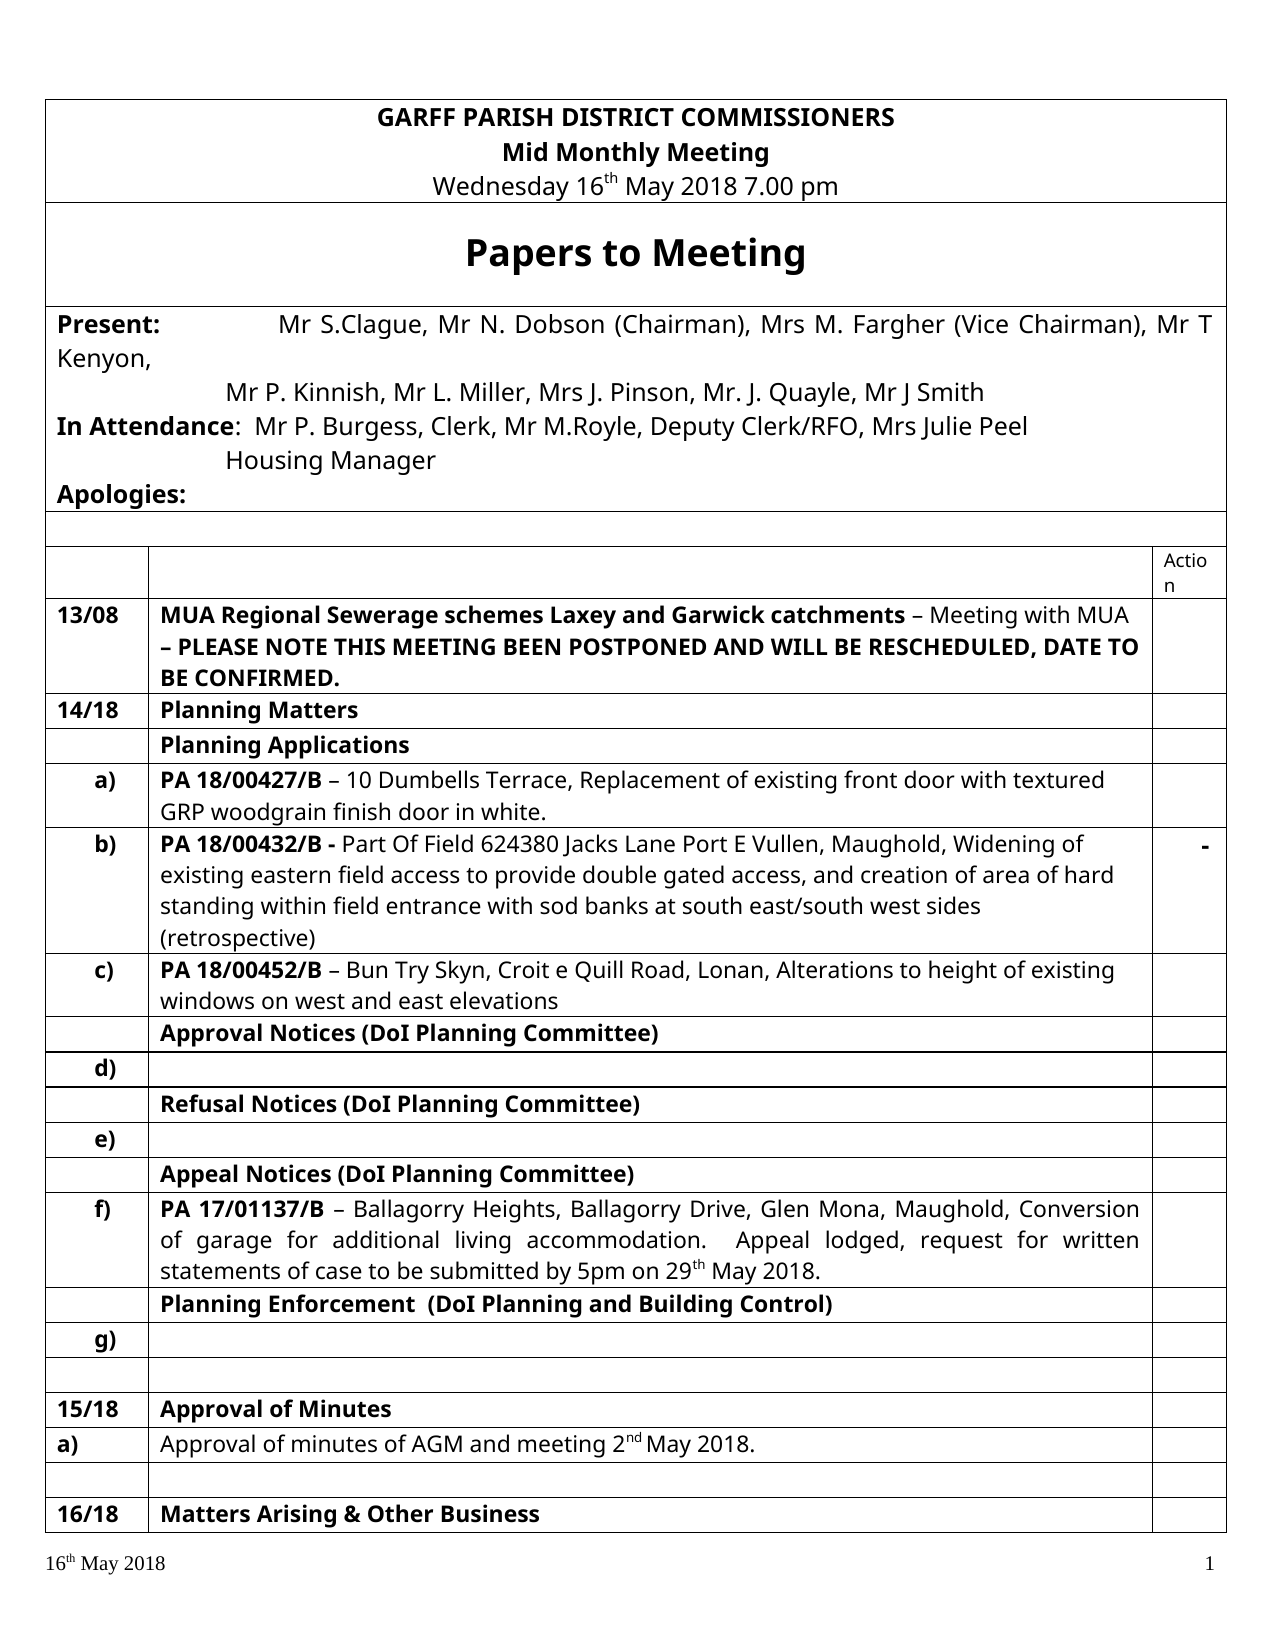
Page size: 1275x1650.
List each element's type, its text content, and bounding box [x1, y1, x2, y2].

table_cell [46, 729, 148, 763]
table_cell [1153, 1053, 1226, 1086]
table_cell PA 18/00452/B – Bun Try Skyn, Croit e Quill Road, Lonan, Alterations to height of existing windows on west and east elevations [149, 954, 1152, 1016]
table_cell [1153, 764, 1226, 827]
table_cell Approval Notices (DoI Planning Committee) [149, 1017, 1152, 1051]
table_cell [46, 1323, 148, 1357]
table_cell [149, 547, 1152, 598]
table_cell [46, 828, 148, 953]
table_cell [1153, 694, 1226, 728]
table_cell [46, 954, 148, 1016]
table_cell [46, 1358, 148, 1392]
table_cell [1153, 1498, 1226, 1532]
table_cell [46, 1158, 148, 1192]
table_cell [46, 1053, 148, 1086]
table_cell Approval of minutes of AGM and meeting 2nd May 2018. [149, 1428, 1152, 1462]
table_cell 13/08 [46, 599, 148, 693]
table_cell Refusal Notices (DoI Planning Committee) [149, 1088, 1152, 1122]
table_cell 14/18 [46, 694, 148, 728]
table_cell PA 18/00427/B – 10 Dumbells Terrace, Replacement of existing front door with textured GRP woodgrain finish door in white. [149, 764, 1152, 827]
table_cell [1153, 1088, 1226, 1122]
table_cell Planning Applications [149, 729, 1152, 763]
table_cell [1153, 1463, 1226, 1497]
table_cell Appeal Notices (DoI Planning Committee) [149, 1158, 1152, 1192]
table_cell [1153, 1358, 1226, 1392]
table_cell Approval of Minutes [149, 1393, 1152, 1427]
table_cell [149, 1323, 1152, 1357]
table_cell Matters Arising & Other Business [149, 1498, 1152, 1532]
table_cell [46, 1428, 148, 1462]
table_cell Action [1153, 547, 1226, 598]
table_cell [46, 1017, 148, 1051]
table_cell [1153, 954, 1226, 1016]
table_cell [1153, 1123, 1226, 1157]
table_header GARFF PARISH DISTRICT COMMISSIONERS Mid Monthly Meeting Wednesday 16th May 2018 7.00 pm [46, 100, 1226, 202]
table_cell [46, 764, 148, 827]
table_cell [46, 1288, 148, 1322]
table_cell [1153, 1158, 1226, 1192]
table_cell [46, 1463, 148, 1497]
table_cell [1153, 1323, 1226, 1357]
table_cell 16/18 [46, 1498, 148, 1532]
table_cell [149, 1123, 1152, 1157]
table_cell 15/18 [46, 1393, 148, 1427]
table_cell [149, 1463, 1152, 1497]
table_cell [1153, 729, 1226, 763]
table_cell [46, 1123, 148, 1157]
table_cell [1153, 1428, 1226, 1462]
table_cell PA 18/00432/B - Part Of Field 624380 Jacks Lane Port E Vullen, Maughold, Widening of existing eastern field access to provide double gated access, and creation of area of hard standing within field entrance with sod banks at south east/south west sides (retrospective) [149, 828, 1152, 953]
table_cell [46, 1088, 148, 1122]
table_cell MUA Regional Sewerage schemes Laxey and Garwick catchments – Meeting with MUA – PLEASE NOTE THIS MEETING BEEN POSTPONED AND WILL BE RESCHEDULED, DATE TO BE CONFIRMED. [149, 599, 1152, 693]
table_cell [1153, 828, 1226, 953]
table_cell [149, 1358, 1152, 1392]
table_cell [149, 1053, 1152, 1086]
table_cell [46, 512, 1226, 546]
table_cell [46, 547, 148, 598]
table_cell Planning Enforcement (DoI Planning and Building Control) [149, 1288, 1152, 1322]
table_cell Papers to Meeting [46, 203, 1226, 306]
table_cell [46, 1193, 148, 1287]
table_cell [1153, 599, 1226, 693]
table_cell PA 17/01137/B – Ballagorry Heights, Ballagorry Drive, Glen Mona, Maughold, Conversion of garage for additional living accommodation. Appeal lodged, request for written statements of case to be submitted by 5pm on 29th May 2018. [149, 1193, 1152, 1287]
table_cell [1153, 1393, 1226, 1427]
table_cell [1153, 1193, 1226, 1287]
table_cell [1153, 1017, 1226, 1051]
table_cell Present: Mr S.Clague, Mr N. Dobson (Chairman), Mrs M. Fargher (Vice Chairman), Mr T Kenyon, Mr P. Kinnish, Mr L. Miller, Mrs J. Pinson, Mr. J. Quayle, Mr J Smith In Attendance: Mr P. Burgess, Clerk, Mr M.Royle, Deputy Clerk/RFO, Mrs Julie Peel Housing Manager Apologies: [46, 307, 1226, 511]
table_cell [1153, 1288, 1226, 1322]
table_cell Planning Matters [149, 694, 1152, 728]
